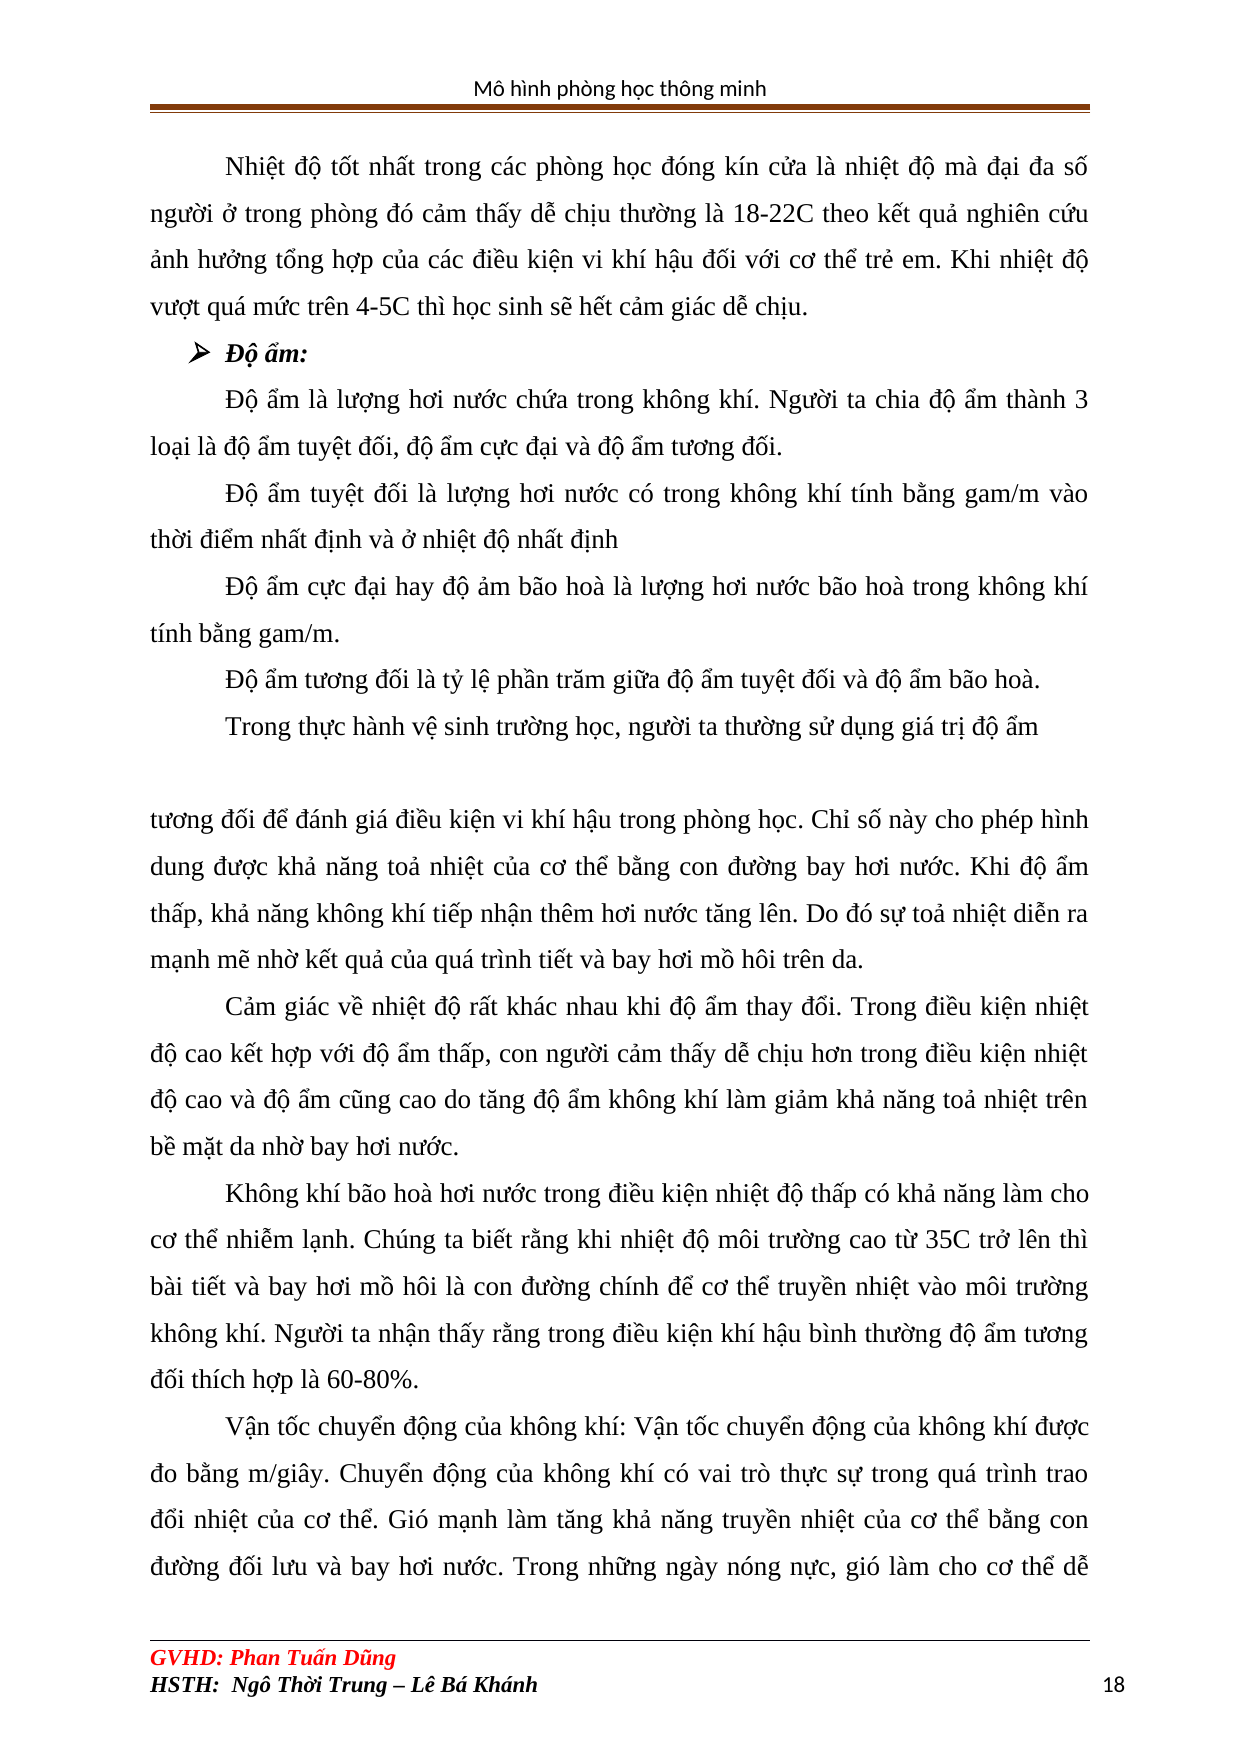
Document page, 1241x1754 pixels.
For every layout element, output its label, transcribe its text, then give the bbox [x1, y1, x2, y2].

text tương đối để đánh giá điều kiện vi khí hậu trong phòng học. Chỉ số này cho phép hình dung được khả năng toả nhiệt của cơ thể bằng con đường bay hơi nước. Khi độ ẩm thấp, khả năng không khí tiếp nhận thêm hơi nước tăng lên. Do đó sự toả nhiệt diễn ra mạnh mẽ nhờ kết quả của quá trình tiết và bay hơi mồ hôi trên da. [150, 803, 1090, 975]
text Trong thực hành vệ sinh trường học, người ta thường sử dụng giá trị độ ẩm [150, 710, 1090, 741]
list Độ ẩm: [187, 337, 1090, 368]
text Độ ẩm tương đối là tỷ lệ phần trăm giữa độ ẩm tuyệt đối và độ ẩm bão hoà. [150, 663, 1090, 695]
text Nhiệt độ tốt nhất trong các phòng học đóng kín cửa là nhiệt độ mà đại đa số người ở trong phòng đó cảm thấy dễ chịu thường là 18-22C theo kết quả nghiên cứu ảnh hưởng tổng hợp của các điều kiện vi khí hậu đối với cơ thể trẻ em. Khi nhiệt độ vượt quá mức trên 4-5C thì học sinh sẽ hết cảm giác dễ chịu. [150, 150, 1090, 321]
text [150, 1410, 1090, 1581]
text Độ ẩm là lượng hơi nước chứa trong không khí. Người ta chia độ ẩm thành 3 loại là độ ẩm tuyệt đối, độ ẩm cực đại và độ ẩm tương đối. [150, 383, 1090, 461]
text Không khí bão hoà hơi nước trong điều kiện nhiệt độ thấp có khả năng làm cho cơ thể nhiễm lạnh. Chúng ta biết rằng khi nhiệt độ môi trường cao từ 35C trở lên thì bài tiết và bay hơi mồ hôi là con đường chính để cơ thể truyền nhiệt vào môi trường không khí. Người ta nhận thấy rằng trong điều kiện khí hậu bình thường độ ẩm tương đối thích hợp là 60-80%. [150, 1177, 1090, 1395]
text Cảm giác về nhiệt độ rất khác nhau khi độ ẩm thay đổi. Trong điều kiện nhiệt độ cao kết hợp với độ ẩm thấp, con người cảm thấy dễ chịu hơn trong điều kiện nhiệt độ cao và độ ẩm cũng cao do tăng độ ẩm không khí làm giảm khả năng toả nhiệt trên bề mặt da nhờ bay hơi nước. [150, 990, 1090, 1161]
text Độ ẩm cực đại hay độ ảm bão hoà là lượng hơi nước bão hoà trong không khí tính bằng gam/m. [150, 570, 1090, 648]
text Độ ẩm tuyệt đối là lượng hơi nước có trong không khí tính bằng gam/m vào thời điểm nhất định và ở nhiệt độ nhất định [150, 477, 1090, 555]
